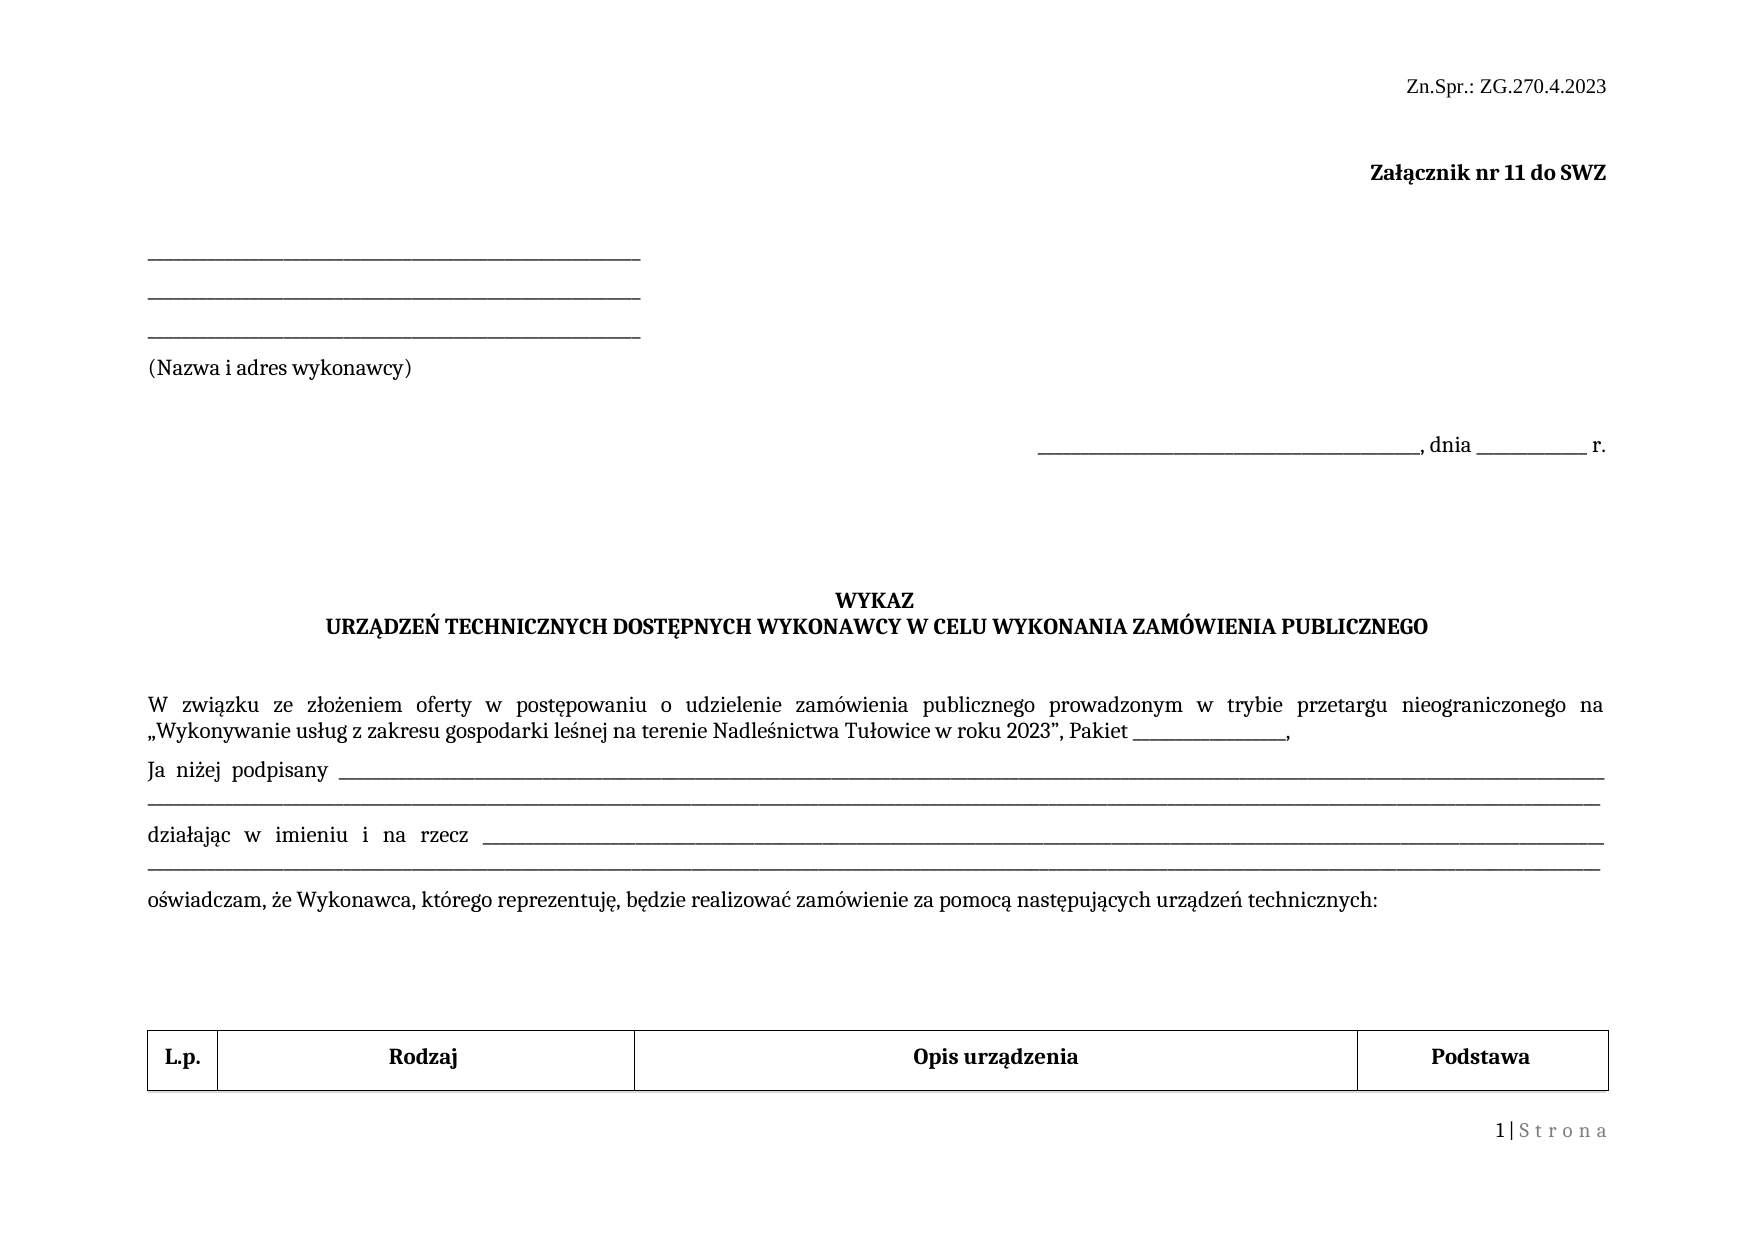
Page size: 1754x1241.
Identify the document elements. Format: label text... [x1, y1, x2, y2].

text __________________________________________________________ [148, 277, 1606, 303]
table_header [1358, 1031, 1608, 1090]
text WYKAZ URZĄDZEŃ TECHNICZNYCH DOSTĘPNYCH WYKONAWCY W CELU WYKONANIA ZAMÓWIENIA PUBLICZNEGO [148, 587, 1606, 640]
text (Nazwa i adres wykonawcy) [148, 354, 1606, 381]
text __________________________________________________________ [148, 238, 1606, 264]
table_header Rodzaj urządzenia [218, 1031, 634, 1090]
table_header L.p. [148, 1031, 217, 1090]
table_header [635, 1031, 1357, 1090]
text __________________________________________________________ [148, 316, 1606, 342]
text W związku ze złożeniem oferty w postępowaniu o udzielenie zamówienia publicznego prowadzonym w trybie przetargu nieograniczonego na „Wykonywanie usług z zakresu gospodarki leśnej na terenie Nadleśnictwa Tułowice w roku 2023”, Pakiet __________________, [148, 692, 1606, 744]
text oświadczam, że Wykonawca, którego reprezentuję, będzie realizować zamówienie za pomocą następujących urządzeń technicznych: [148, 887, 1606, 913]
text _____________________________________________, dnia _____________ r. [148, 432, 1606, 458]
text Załącznik nr 11 do SWZ [148, 160, 1606, 186]
text działając w imieniu i na rzecz ____________________________________________________________________________________________________________________________________ ___________________________________________________________________________________________________________________________________________________________________________ [148, 822, 1606, 875]
text Ja niżej podpisany _____________________________________________________________________________________________________________________________________________________ ___________________________________________________________________________________________________________________________________________________________________________ [148, 757, 1606, 809]
